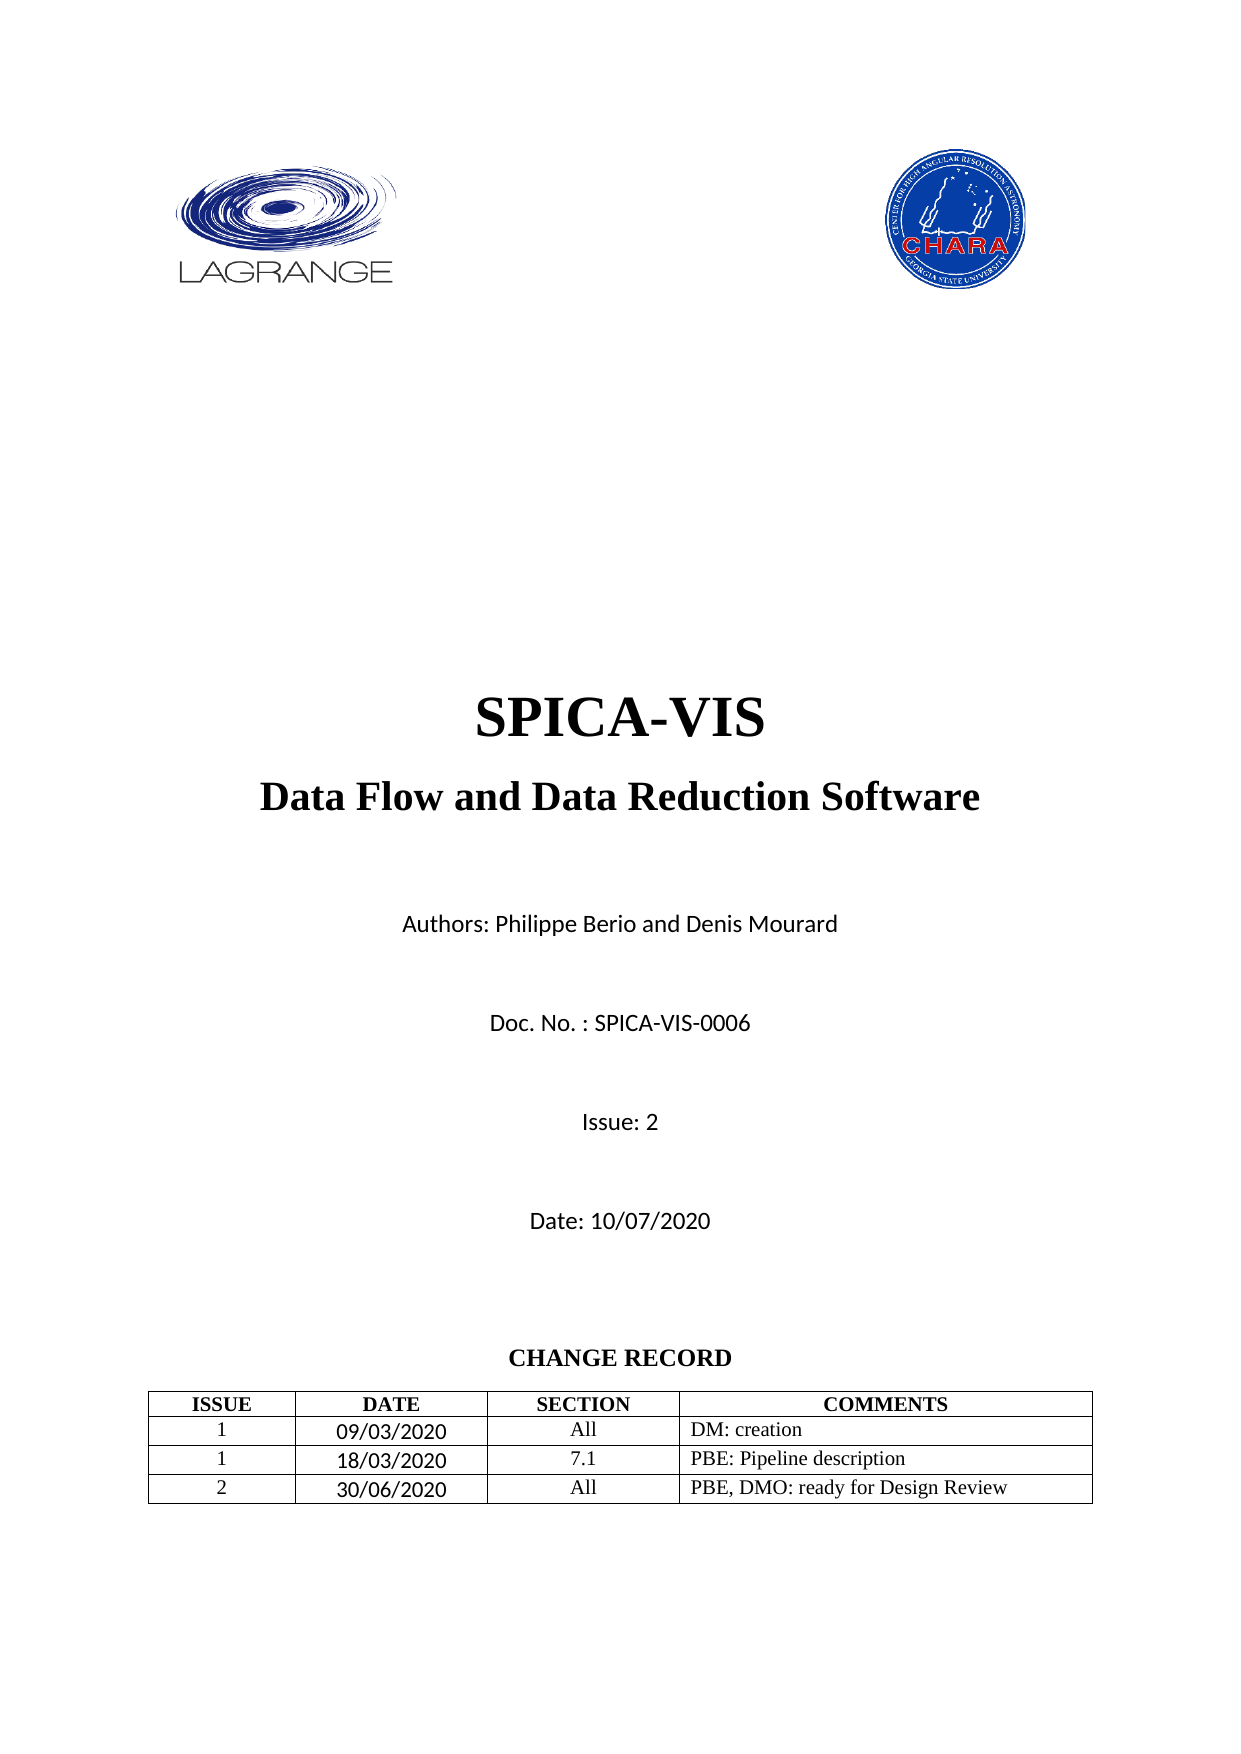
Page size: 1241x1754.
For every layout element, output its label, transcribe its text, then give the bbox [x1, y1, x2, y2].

text SPICA-VIS [148, 682, 1093, 749]
picture [885, 149, 1026, 289]
table_cell DM: creation [680, 1417, 1092, 1445]
table_cell 30/06/2020 [296, 1475, 487, 1503]
picture [147, 147, 422, 289]
table_header SECTION [488, 1392, 679, 1416]
table_cell 09/03/2020 [296, 1417, 487, 1445]
text CHANGE RECORD [148, 1343, 1093, 1372]
table_header DATE [296, 1392, 487, 1416]
table_cell 18/03/2020 [296, 1446, 487, 1474]
text Date: 10/07/2020 [148, 1205, 1093, 1236]
table_cell 7.1 [488, 1446, 679, 1474]
table_cell PBE, DMO: ready for Design Review [680, 1475, 1092, 1503]
table_header ISSUE [149, 1392, 295, 1416]
text Data Flow and Data Reduction Software [148, 771, 1093, 819]
text Issue: 2 [148, 1106, 1093, 1137]
table_cell PBE: Pipeline description [680, 1446, 1092, 1474]
table_cell All [488, 1475, 679, 1503]
table_cell 1 [149, 1417, 295, 1445]
text Authors: Philippe Berio and Denis Mourard [148, 908, 1093, 938]
table_header COMMENTS [680, 1392, 1092, 1416]
table_cell 1 [149, 1446, 295, 1474]
text Doc. No. : SPICA-VIS-0006 [148, 1007, 1093, 1037]
table_cell All [488, 1417, 679, 1445]
table_cell 2 [149, 1475, 295, 1503]
